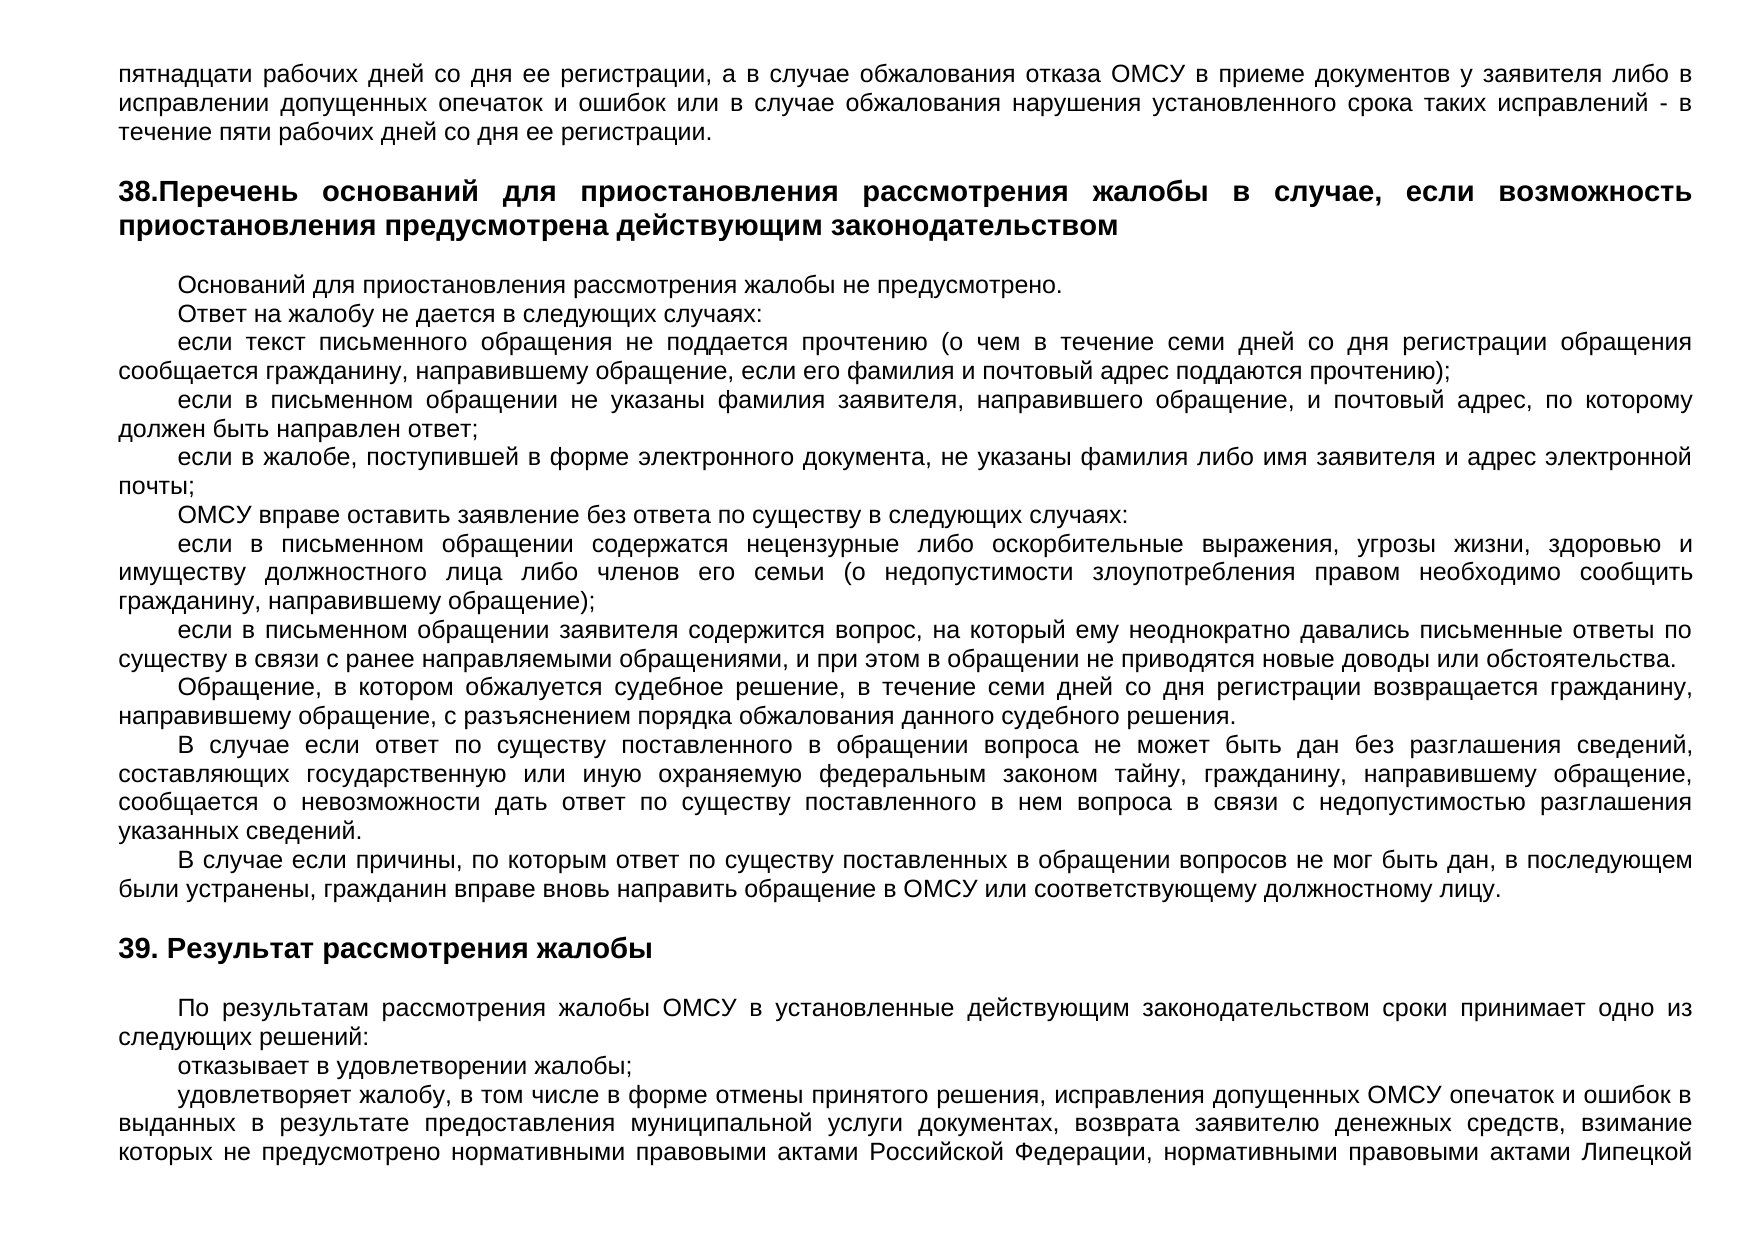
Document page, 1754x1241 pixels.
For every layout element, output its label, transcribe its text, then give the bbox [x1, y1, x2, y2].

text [118, 1080, 1695, 1166]
text отказывает в удовлетворении жалобы; [118, 1051, 1695, 1080]
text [118, 59, 1695, 145]
subtitle 38.Перечень оснований для приостановления рассмотрения жалобы в случае, если возможность приостановления предусмотрена действующим законодательством [118, 174, 1695, 241]
text ОМСУ вправе оставить заявление без ответа по существу в следующих случаях: [118, 500, 1695, 529]
text если в жалобе, поступившей в форме электронного документа, не указаны фамилия либо имя заявителя и адрес электронной почты; [118, 442, 1695, 500]
subtitle 39. Результат рассмотрения жалобы [118, 931, 1695, 965]
text если в письменном обращении не указаны фамилия заявителя, направившего обращение, и почтовый адрес, по которому должен быть направлен ответ; [118, 385, 1695, 442]
text если текст письменного обращения не поддается прочтению (о чем в течение семи дней со дня регистрации обращения сообщается гражданину, направившему обращение, если его фамилия и почтовый адрес поддаются прочтению); [118, 327, 1695, 385]
text По результатам рассмотрения жалобы ОМСУ в установленные действующим законодательством сроки принимает одно из следующих решений: [118, 993, 1695, 1051]
text если в письменном обращении содержатся нецензурные либо оскорбительные выражения, угрозы жизни, здоровью и имуществу должностного лица либо членов его семьи (о недопустимости злоупотребления правом необходимо сообщить гражданину, направившему обращение); [118, 529, 1695, 615]
text Ответ на жалобу не дается в следующих случаях: [118, 299, 1695, 327]
text если в письменном обращении заявителя содержится вопрос, на который ему неоднократно давались письменные ответы по существу в связи с ранее направляемыми обращениями, и при этом в обращении не приводятся новые доводы или обстоятельства. [118, 615, 1695, 672]
text В случае если причины, по которым ответ по существу поставленных в обращении вопросов не мог быть дан, в последующем были устранены, гражданин вправе вновь направить обращение в ОМСУ или соответствующему должностному лицу. [118, 845, 1695, 902]
text В случае если ответ по существу поставленного в обращении вопроса не может быть дан без разглашения сведений, составляющих государственную или иную охраняемую федеральным законом тайну, гражданину, направившему обращение, сообщается о невозможности дать ответ по существу поставленного в нем вопроса в связи с недопустимостью разглашения указанных сведений. [118, 730, 1695, 845]
text Обращение, в котором обжалуется судебное решение, в течение семи дней со дня регистрации возвращается гражданину, направившему обращение, с разъяснением порядка обжалования данного судебного решения. [118, 672, 1695, 730]
text Оснований для приостановления рассмотрения жалобы не предусмотрено. [118, 270, 1695, 299]
